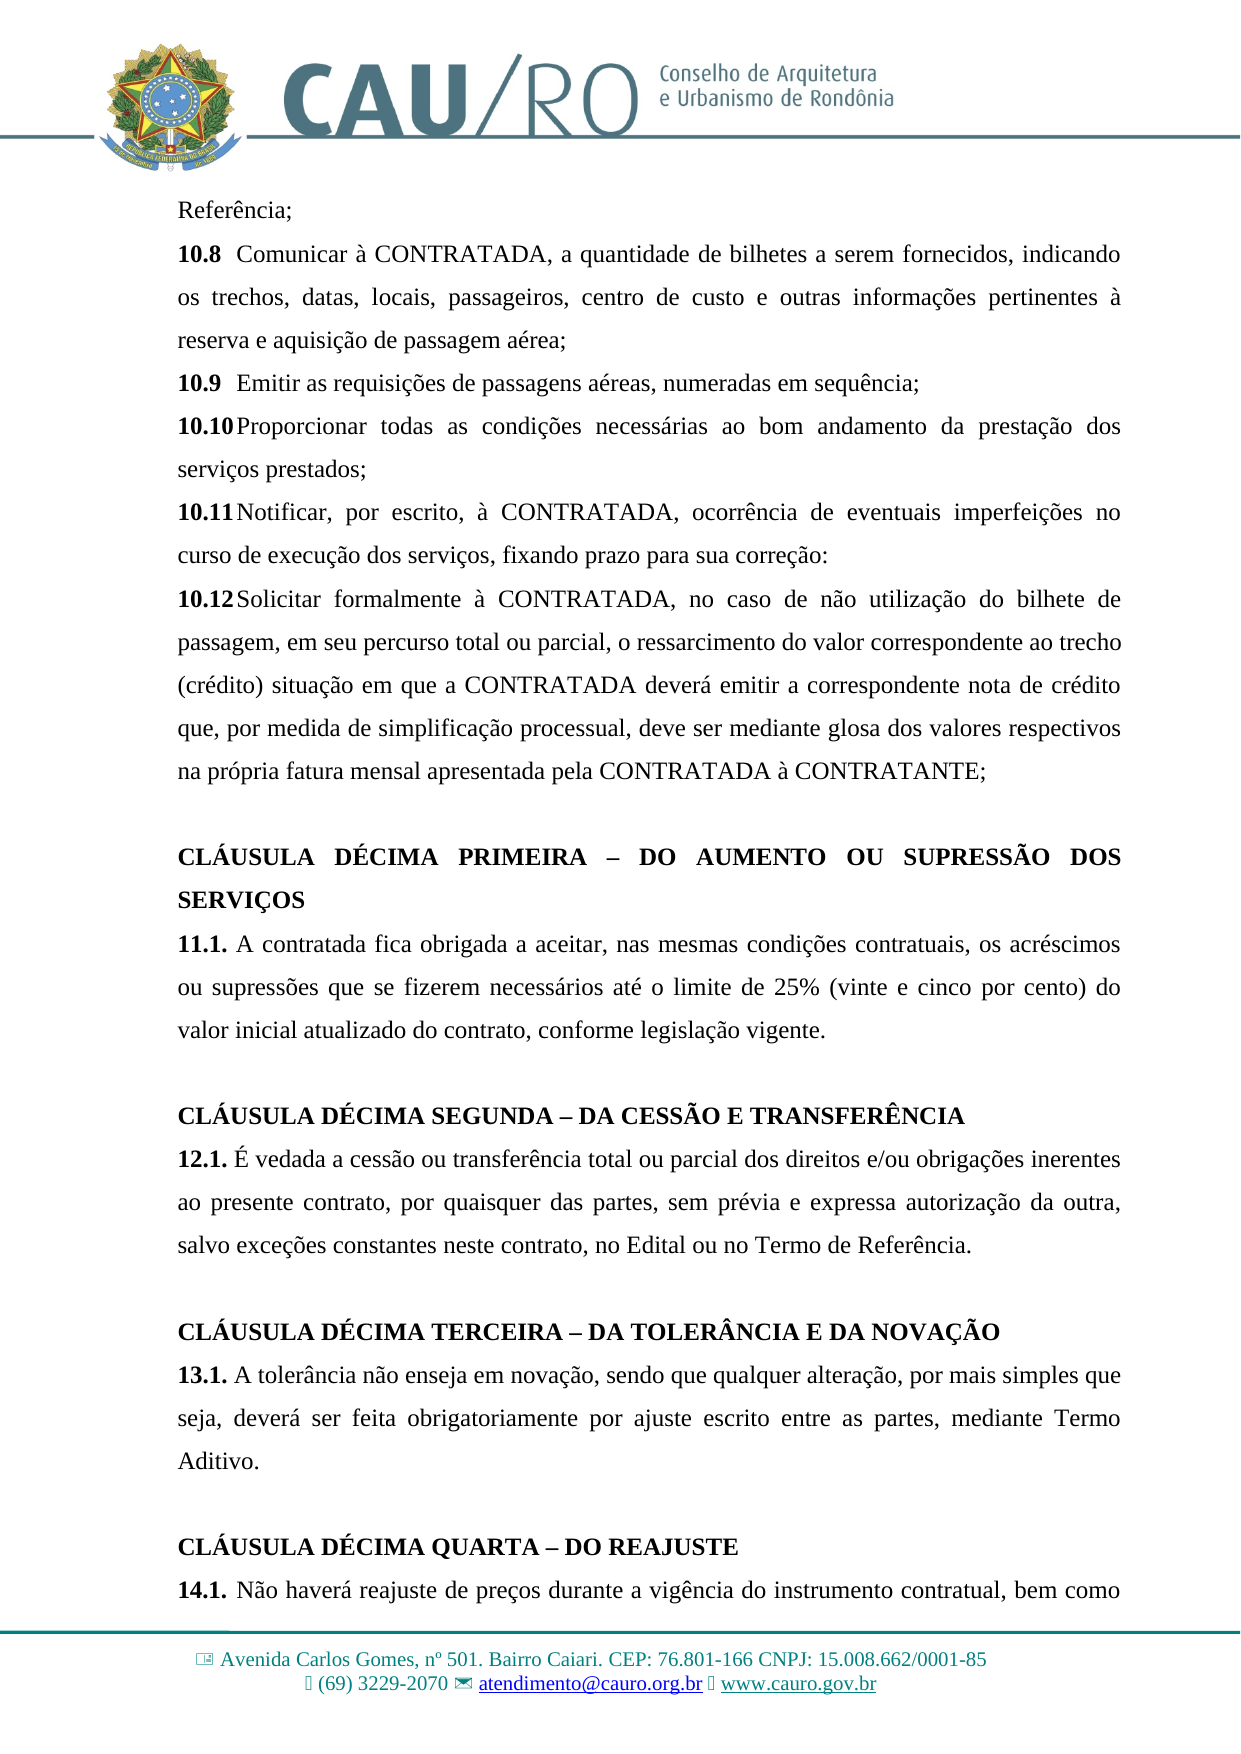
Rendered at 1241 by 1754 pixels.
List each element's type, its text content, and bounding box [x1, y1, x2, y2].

list Comunicar à CONTRATADA, a quantidade de bilhetes a serem fornecidos, indicando os trechos, datas, locais, passageiros, centro de custo e outras informações pertinentes à reserva e aquisição de passagem aérea; [177, 239, 1122, 354]
text 12.1. É vedada a cessão ou transferência total ou parcial dos direitos e/ou obrigações inerentes ao presente contrato, por quaisquer das partes, sem prévia e expressa autorização da outra, salvo exceções constantes neste contrato, no Edital ou no Termo de Referência. [177, 1144, 1122, 1259]
list Proporcionar todas as condições necessárias ao bom andamento da prestação dos serviços prestados; [177, 411, 1122, 483]
list Rejeitar, no todo ou em parte, os serviços realizados em desacordo com este Termo de Referência; [177, 196, 1122, 224]
text 13.1. A tolerância não enseja em novação, sendo que qualquer alteração, por mais simples que seja, deverá ser feita obrigatoriamente por ajuste escrito entre as partes, mediante Termo Aditivo. [177, 1360, 1122, 1475]
subtitle CLÁUSULA DÉCIMA QUARTA – DO REAJUSTE [177, 1532, 1122, 1561]
subtitle CLÁUSULA DÉCIMA PRIMEIRA – DO AUMENTO OU SUPRESSÃO DOS SERVIÇOS [177, 842, 1122, 914]
list Notificar, por escrito, à CONTRATADA, ocorrência de eventuais imperfeições no curso de execução dos serviços, fixando prazo para sua correção: [177, 497, 1122, 569]
text 11.1. A contratada fica obrigada a aceitar, nas mesmas condições contratuais, os acréscimos ou supressões que se fizerem necessários até o limite de 25% (vinte e cinco por cento) do valor inicial atualizado do contrato, conforme legislação vigente. [177, 929, 1122, 1044]
subtitle CLÁUSULA DÉCIMA TERCEIRA – DA TOLERÂNCIA E DA NOVAÇÃO [177, 1317, 1122, 1346]
picture [0, 0, 1241, 196]
list Solicitar formalmente à CONTRATADA, no caso de não utilização do bilhete de passagem, em seu percurso total ou parcial, o ressarcimento do valor correspondente ao trecho (crédito) situação em que a CONTRATADA deverá emitir a correspondente nota de crédito que, por medida de simplificação processual, deve ser mediante glosa dos valores respectivos na própria fatura mensal apresentada pela CONTRATADA à CONTRATANTE; [177, 584, 1122, 785]
list Não haverá reajuste de preços durante a vigência do instrumento contratual, bem como dos eventuais aditivos firmados. [177, 1576, 1122, 1604]
subtitle CLÁUSULA DÉCIMA SEGUNDA – DA CESSÃO E TRANSFERÊNCIA [177, 1101, 1122, 1130]
list Emitir as requisições de passagens aéreas, numeradas em sequência; [177, 368, 1122, 397]
